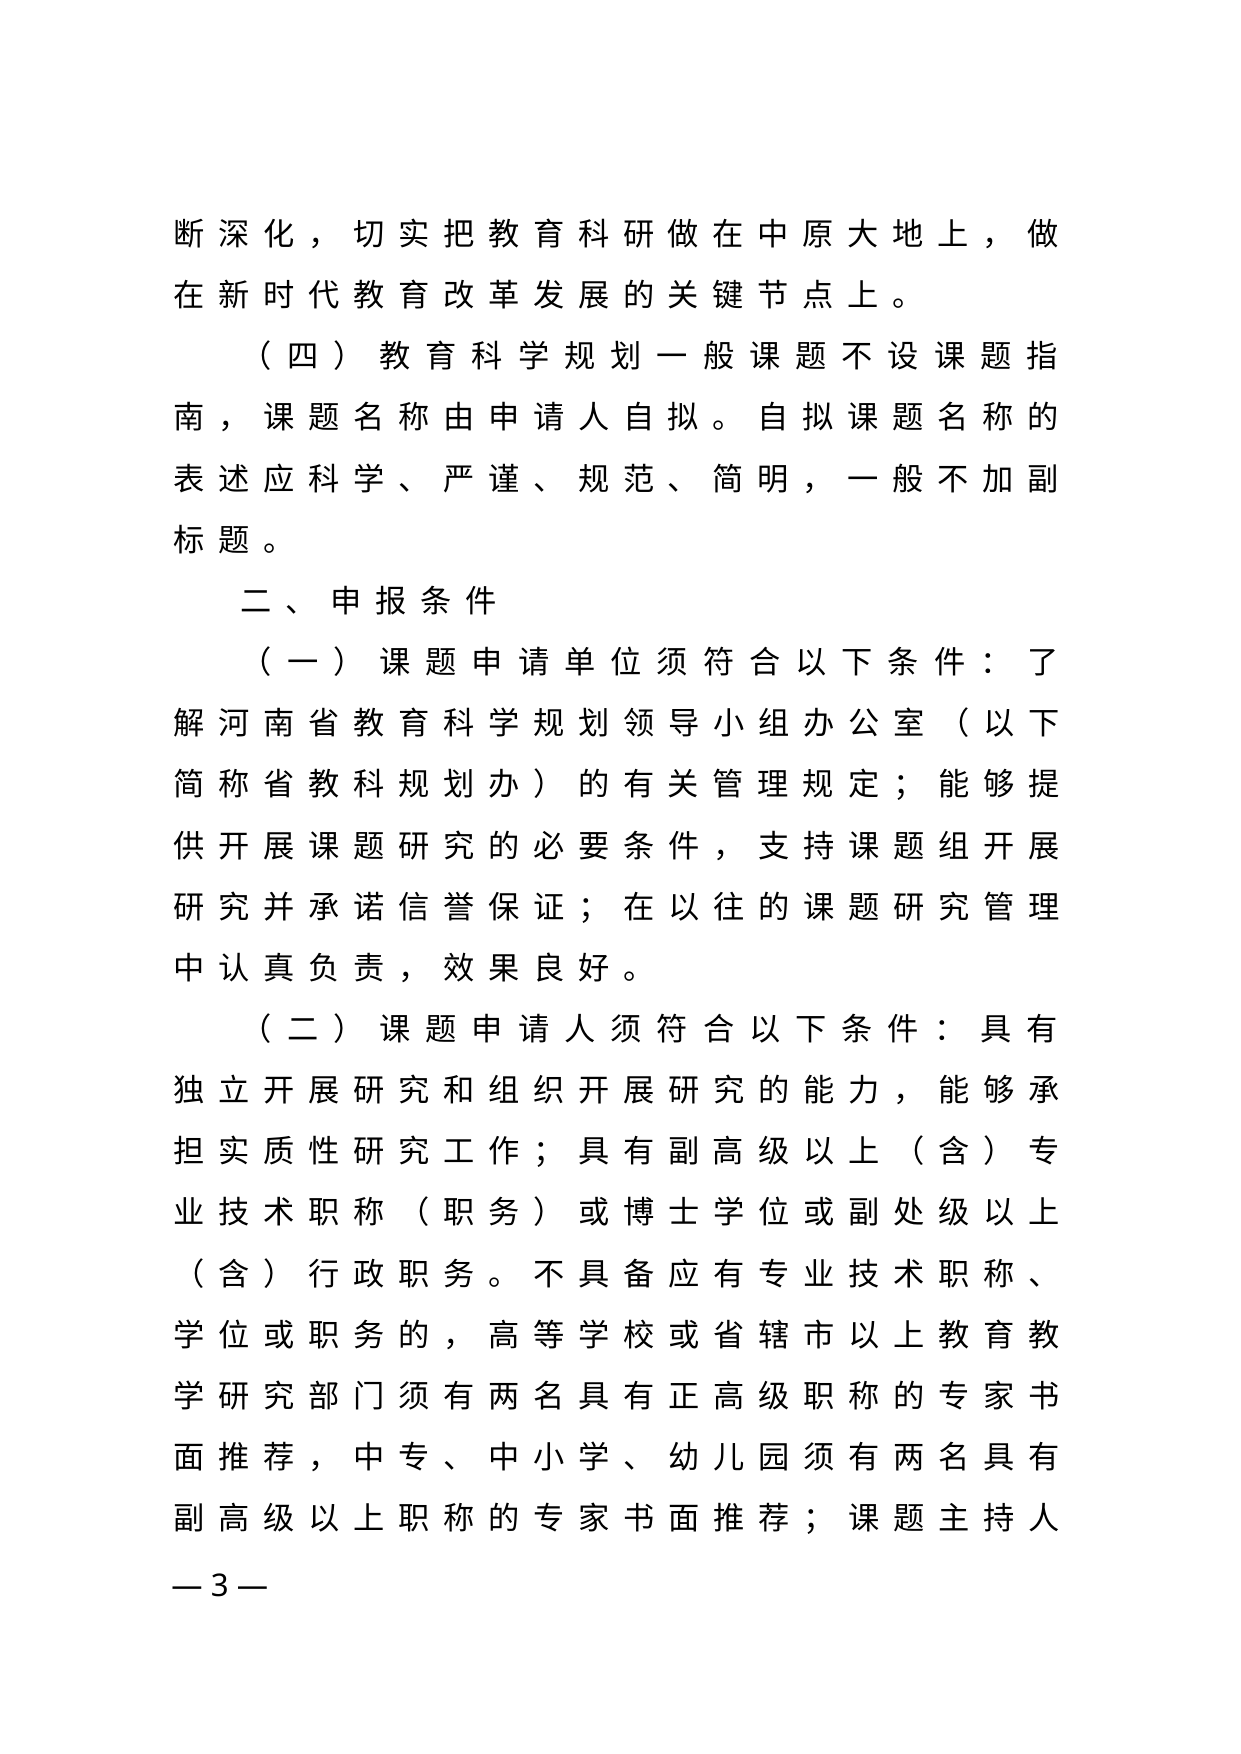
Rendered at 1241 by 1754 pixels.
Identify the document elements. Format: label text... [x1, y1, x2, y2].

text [173, 996, 1073, 1547]
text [173, 201, 1073, 324]
text （四）教育科学规划一般课题不设课题指南，课题名称由申请人自拟。自拟课题名称的表述应科学、严谨、规范、简明，一般不加副标题。 [173, 324, 1073, 568]
text （一）课题申请单位须符合以下条件：了解河南省教育科学规划领导小组办公室（以下简称省教科规划办）的有关管理规定；能够提供开展课题研究的必要条件，支持课题组开展研究并承诺信誉保证；在以往的课题研究管理中认真负责，效果良好。 [173, 629, 1073, 996]
text 二、申报条件 [173, 568, 1073, 629]
